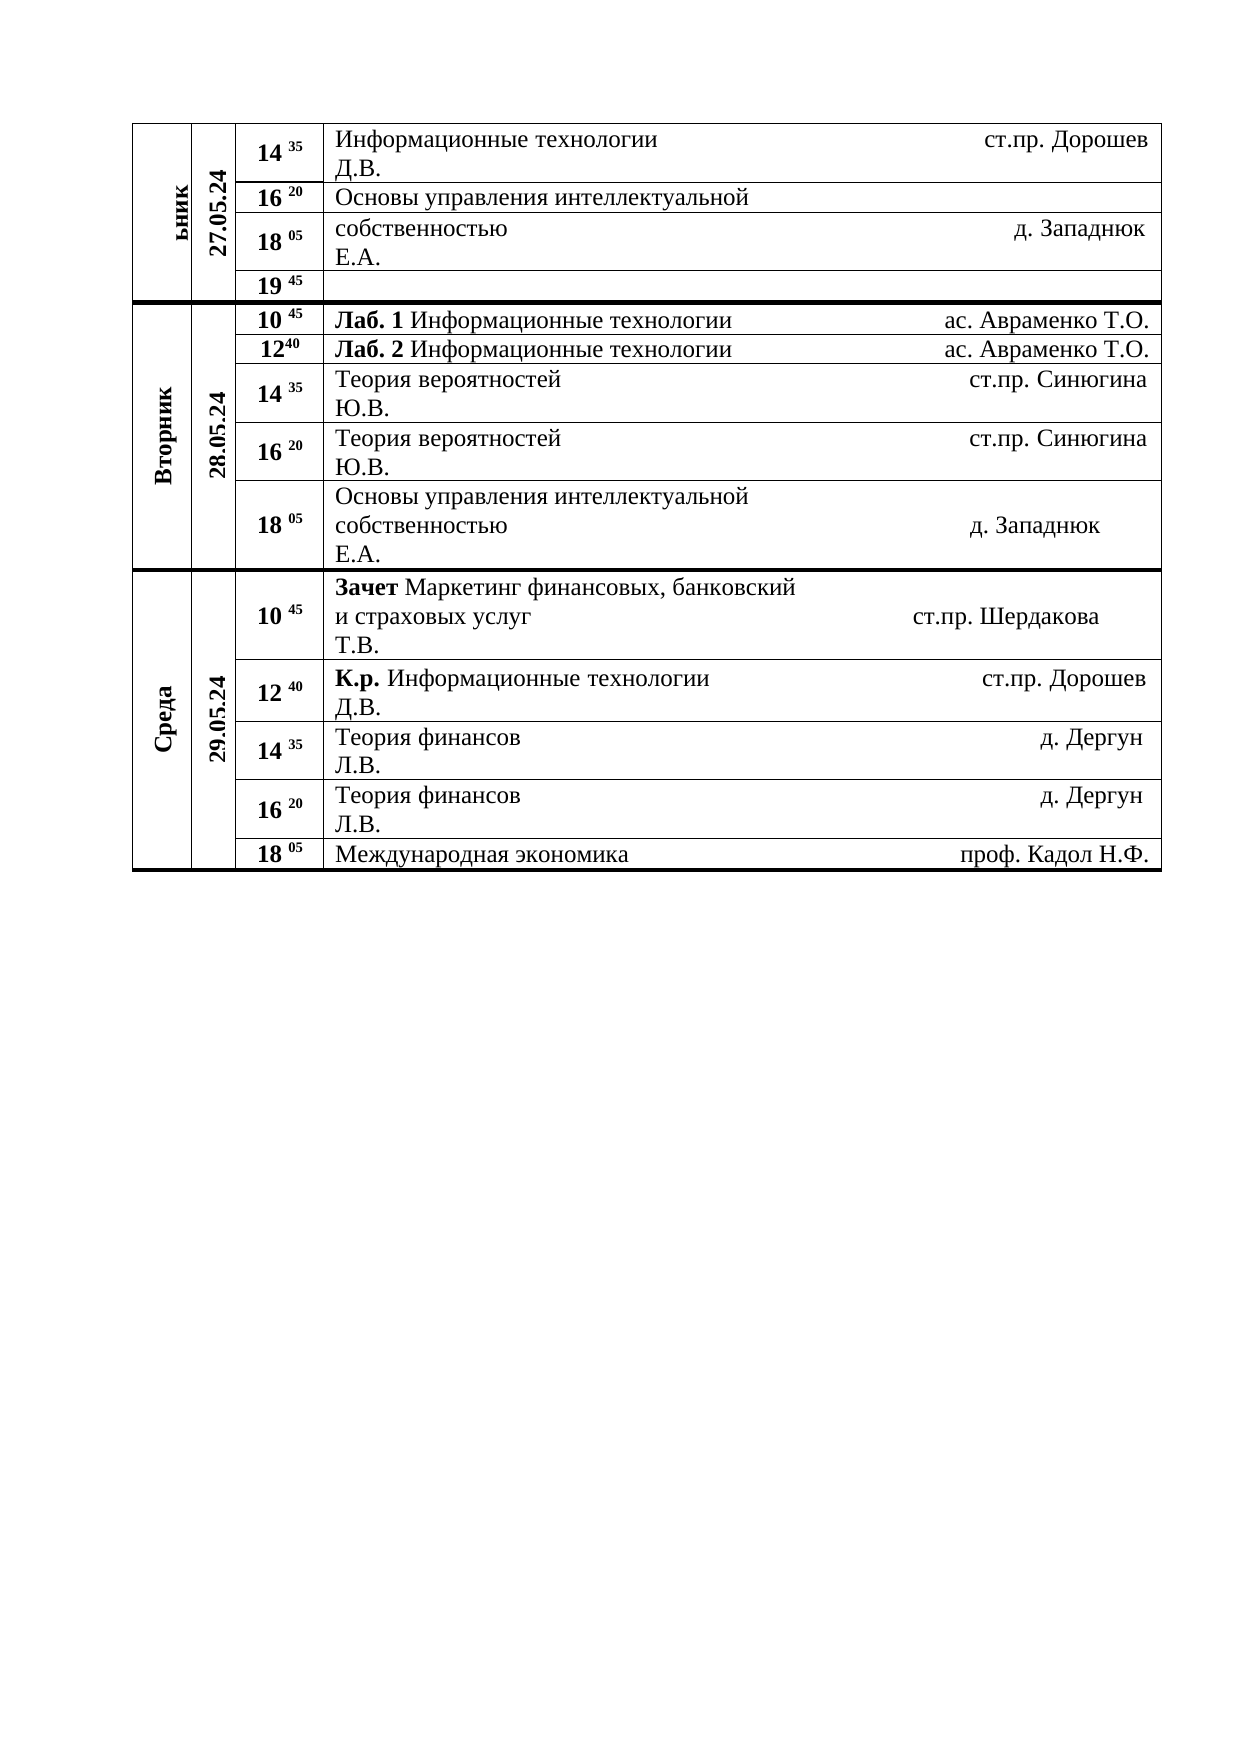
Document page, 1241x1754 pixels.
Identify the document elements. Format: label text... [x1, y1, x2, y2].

table_cell Лаб. 1 Информационные технологии ас. Авраменко Т.О. [324, 305, 1161, 333]
table_cell 14 35 [236, 364, 323, 422]
table_cell собственностью д. Западнюк Е.А. [324, 213, 1161, 270]
table_cell Теория финансов д. Дергун Л.В. [324, 722, 1161, 779]
table_cell Теория вероятностей ст.пр. Синюгина Ю.В. [324, 423, 1161, 480]
table_cell Зачет Маркетинг финансовых, банковский и страховых услуг ст.пр. Шердакова Т.В. [324, 572, 1161, 659]
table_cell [324, 124, 1161, 181]
table_cell Основы управления интеллектуальной собственностью д. Западнюк Е.А. [324, 481, 1161, 568]
table_cell 1240 [236, 335, 323, 363]
table_cell К.р. Информационные технологии ст.пр. Дорошев Д.В. [324, 660, 1161, 721]
table_cell Вторник [133, 305, 191, 568]
table_cell 10 45 [236, 305, 323, 333]
table_cell Среда [133, 572, 191, 868]
table_cell 14 35 [236, 124, 323, 181]
table_cell 16 20 [236, 183, 323, 212]
table_cell Основы управления интеллектуальной [324, 183, 1161, 212]
table_cell 16 20 [236, 780, 323, 838]
table_cell 18 05 [236, 213, 323, 270]
table_cell 18 05 [236, 839, 323, 868]
table_cell 12 40 [236, 660, 323, 721]
table_cell 14 35 [236, 722, 323, 779]
table_cell Теория вероятностей ст.пр. Синюгина Ю.В. [324, 364, 1161, 422]
table_cell 19 45 [236, 271, 323, 300]
table_cell 29.05.24 [192, 572, 235, 868]
table_cell [324, 271, 1161, 300]
table_cell 10 45 [236, 572, 323, 659]
table_cell Теория финансов д. Дергун Л.В. [324, 780, 1161, 838]
table_cell Международная экономика проф. Кадол Н.Ф. [324, 839, 1161, 868]
table_cell Лаб. 2 Информационные технологии ас. Авраменко Т.О. [324, 335, 1161, 363]
table_cell 18 05 [236, 481, 323, 568]
table_cell 16 20 [236, 423, 323, 480]
table_cell 28.05.24 [192, 305, 235, 568]
